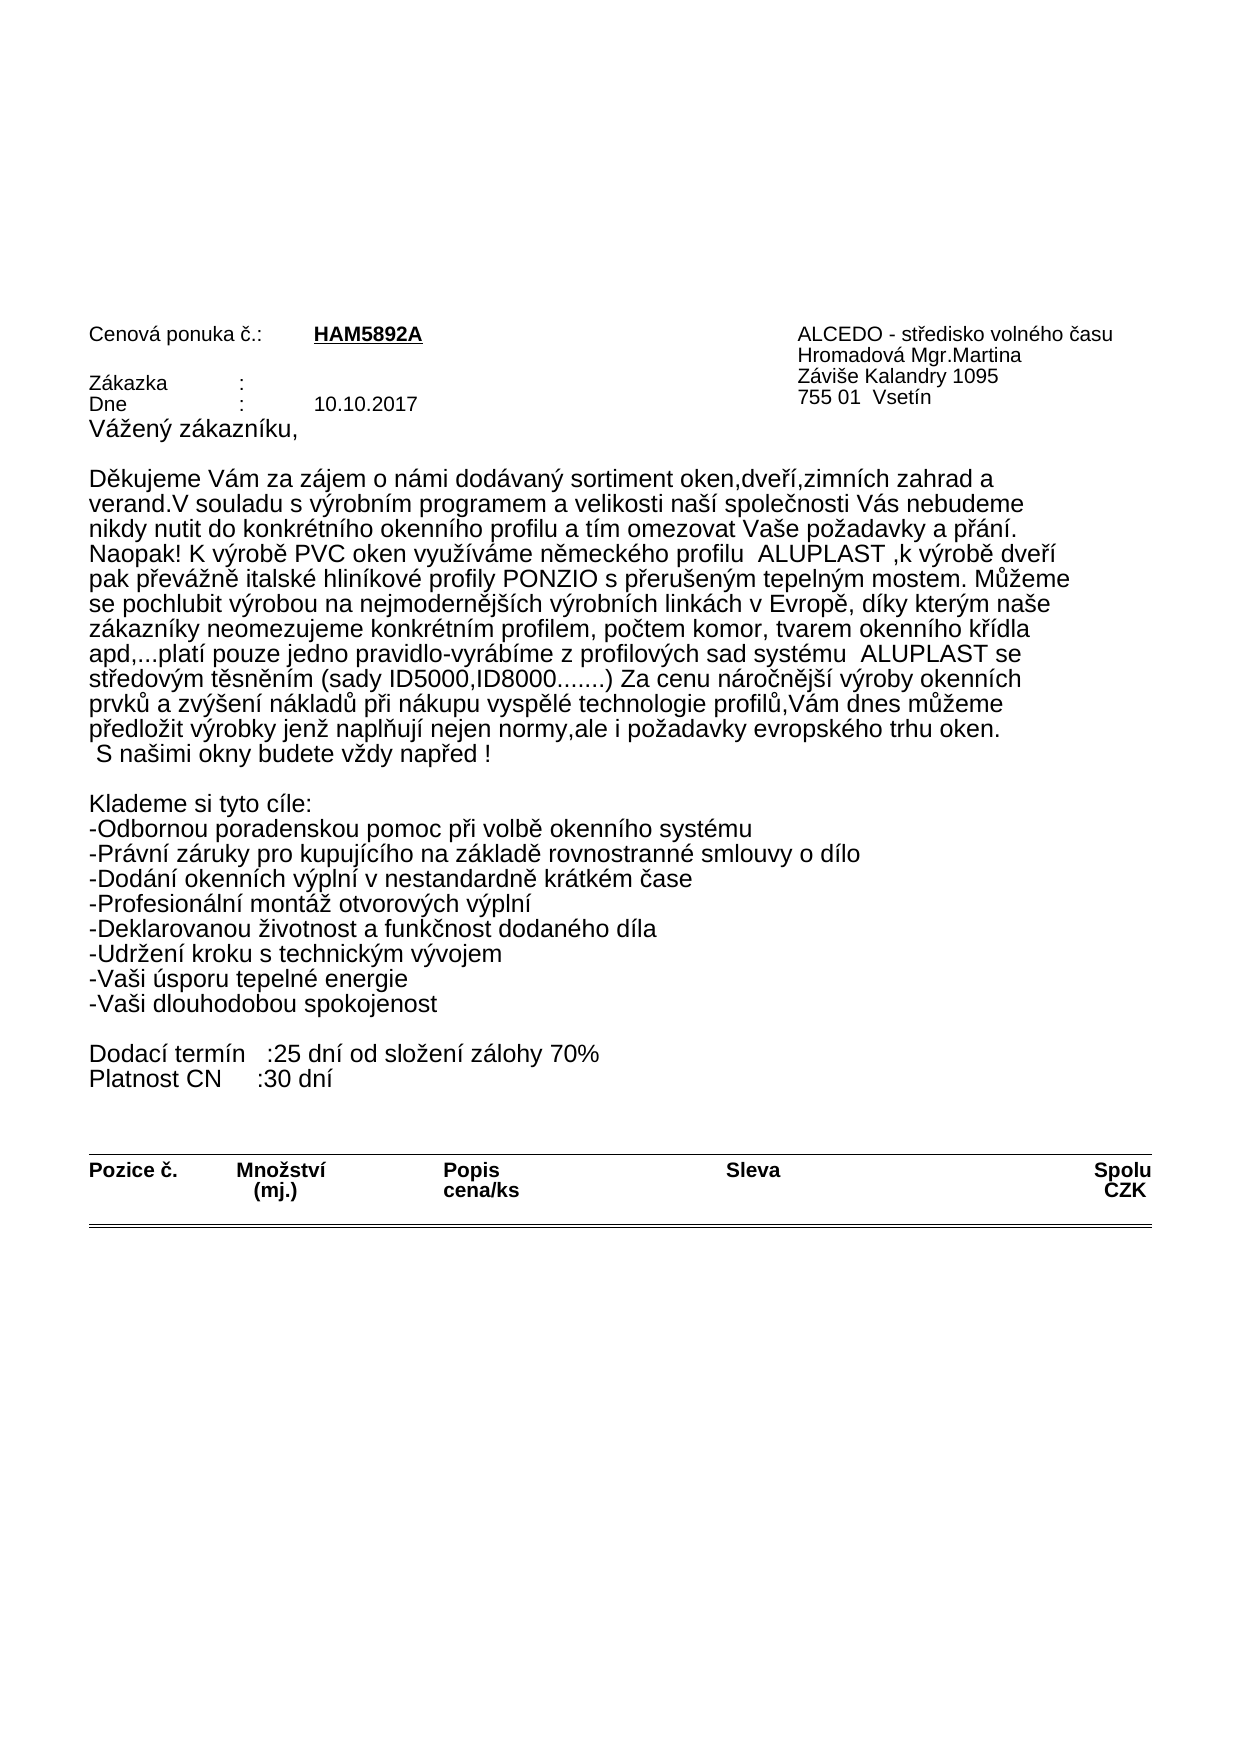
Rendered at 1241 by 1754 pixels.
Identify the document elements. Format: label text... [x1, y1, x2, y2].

text -Vaši dlouhodobou spokojenost [89, 992, 1087, 1017]
text -Odbornou poradenskou pomoc při volbě okenního systému [89, 817, 1087, 842]
text Cenová ponuka č.: HAM5892A [89, 325, 797, 346]
text Klademe si tyto cíle: [89, 792, 1087, 817]
text -Deklarovanou životnost a funkčnost dodaného díla [89, 917, 1087, 942]
text ALCEDO - středisko volného času [797, 325, 1181, 346]
text Vážený zákazníku, [89, 417, 1087, 442]
text Sleva [679, 1160, 827, 1181]
text Děkujeme Vám za zájem o námi dodávaný sortiment oken,dveří,zimních zahrad a verand.V souladu s výrobním programem a velikosti naší společnosti Vás nebudeme nikdy nutit do konkrétního okenního profilu a tím omezovat Vaše požadavky a přání. Naopak! K výrobě PVC oken využíváme německého profilu ALUPLAST ,k výrobě dveří pak převážně italské hliníkové profily PONZIO s přerušeným tepelným mostem. Můžeme se pochlubit výrobou na nejmodernějších výrobních linkách v Evropě, díky kterým naše zákazníky neomezujeme konkrétním profilem, počtem komor, tvarem okenního křídla apd,...platí pouze jedno pravidlo-vyrábíme z profilových sad systému ALUPLAST se středovým těsněním (sady ID5000,ID8000.......) Za cenu náročnější výroby okenních prvků a zvýšení nákladů při nákupu vyspělé technologie profilů,Vám dnes můžeme předložit výrobky jenž naplňují nejen normy,ale i požadavky evropského trhu oken. [89, 467, 1087, 742]
text Množství [236, 1160, 443, 1181]
text Spolu [827, 1160, 1152, 1181]
text -Právní záruky pro kupujícího na základě rovnostranné smlouvy o dílo [89, 842, 1087, 867]
text -Profesionální montáž otvorových výplní [89, 892, 1087, 917]
text Dne : 10.10.2017 [89, 394, 797, 414]
text Pozice č. [89, 1160, 236, 1181]
text Platnost CN :30 dní [89, 1067, 1087, 1092]
text -Vaši úsporu tepelné energie [89, 967, 1087, 992]
text CZK [827, 1181, 1152, 1202]
text Hromadová Mgr.Martina [797, 346, 1181, 367]
text -Udržení kroku s technickým vývojem [89, 942, 1087, 967]
text Zákazka : [89, 374, 797, 394]
text cena/ks [443, 1181, 797, 1202]
text Záviše Kalandry 1095 [797, 367, 1181, 387]
text -Dodání okenních výplní v nestandardně krátkém čase [89, 867, 1087, 892]
text Popis [443, 1160, 679, 1181]
text Dodací termín :25 dní od složení zálohy 70% [89, 1042, 1087, 1067]
text (mj.) [236, 1181, 443, 1202]
text 755 01 Vsetín [797, 387, 1181, 408]
text S našimi okny budete vždy napřed ! [89, 742, 1087, 767]
